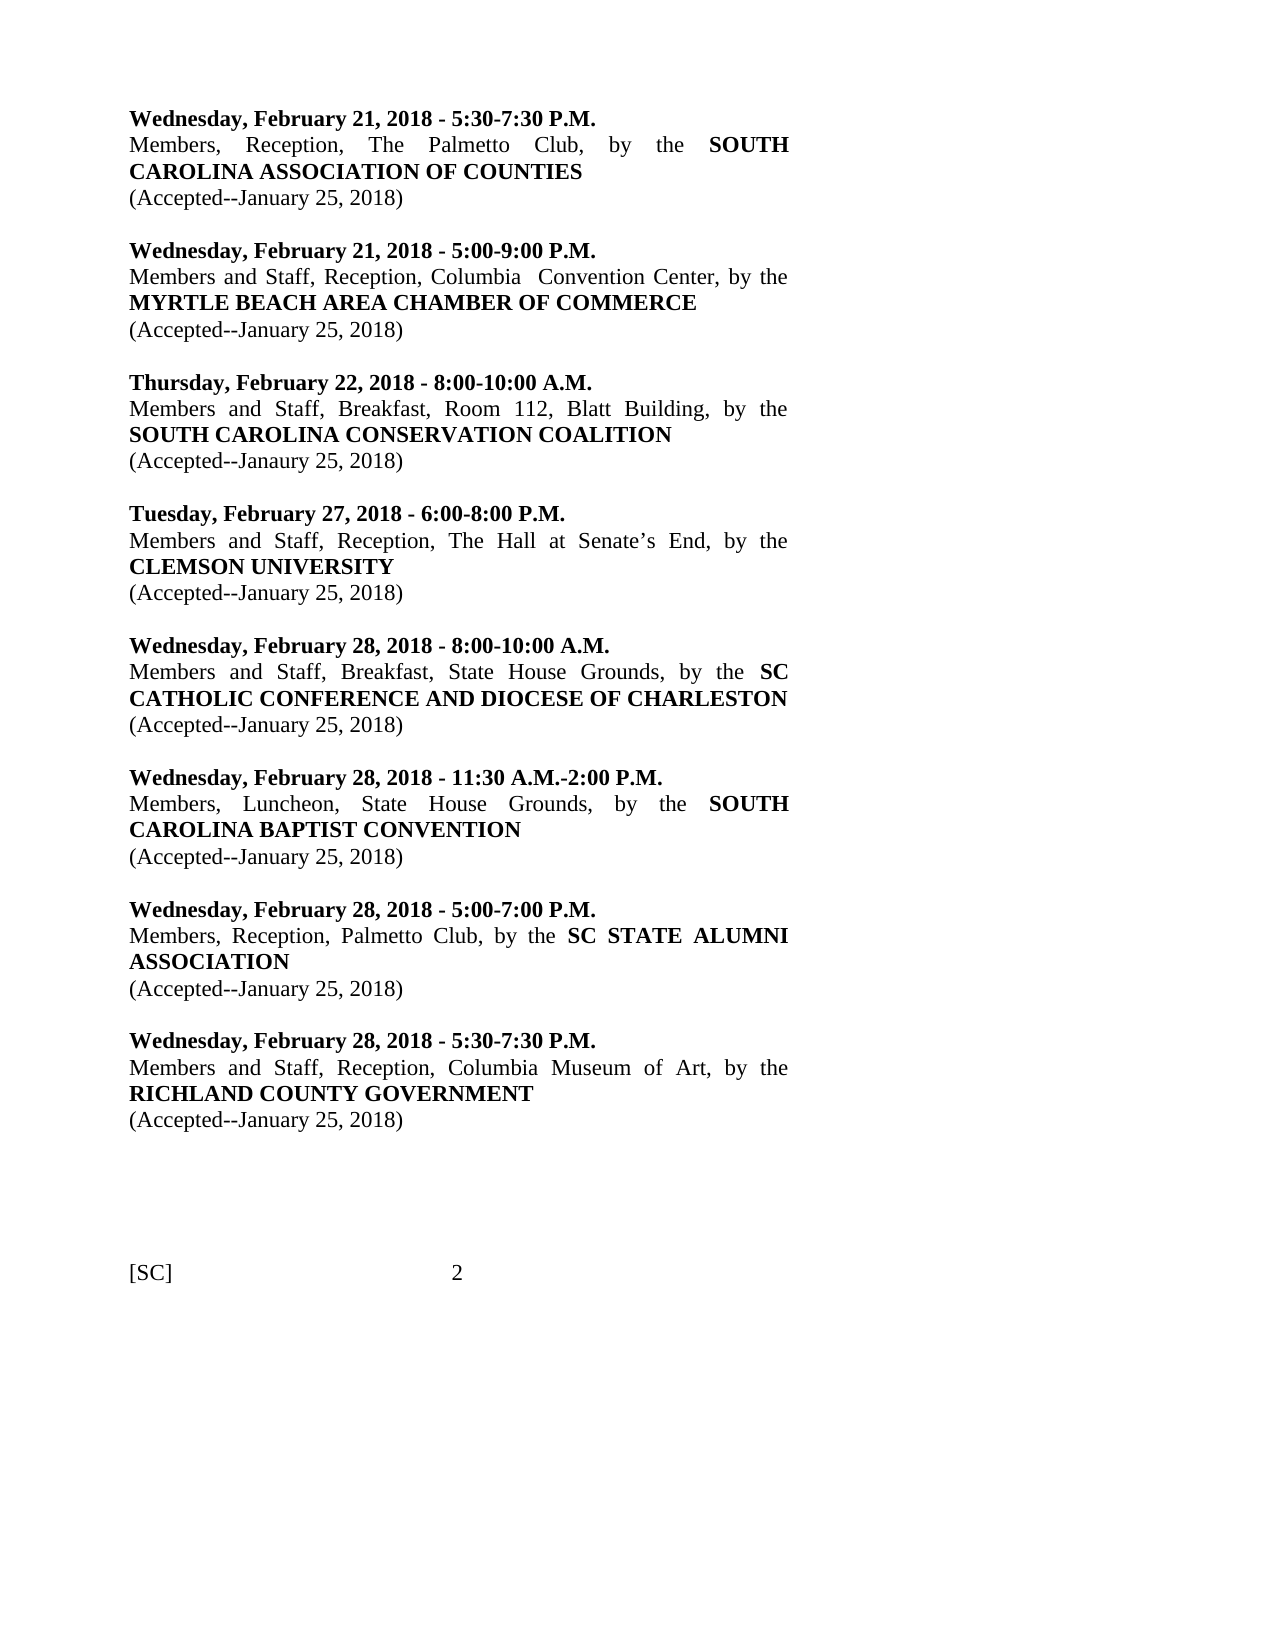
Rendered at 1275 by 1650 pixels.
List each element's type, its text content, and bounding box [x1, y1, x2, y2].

text (Accepted--Janaury 25, 2018) [129, 448, 789, 474]
text Wednesday, February 21, 2018 - 5:00-9:00 P.M. [129, 237, 789, 263]
text (Accepted--January 25, 2018) [129, 1106, 789, 1133]
text Members and Staff, Breakfast, Room 112, Blatt Building, by the SOUTH CAROLINA CONSERVATION COALITION [129, 395, 789, 448]
text (Accepted--January 25, 2018) [129, 843, 789, 869]
text (Accepted--January 25, 2018) [129, 711, 789, 737]
text Members and Staff, Reception, The Hall at Senate’s End, by the CLEMSON UNIVERSITY [129, 527, 789, 579]
text Members and Staff, Reception, Columbia Museum of Art, by the RICHLAND COUNTY GOVERNMENT [129, 1054, 789, 1106]
text Wednesday, February 28, 2018 - 5:00-7:00 P.M. [129, 896, 789, 922]
text (Accepted--January 25, 2018) [129, 184, 789, 210]
text Members, Luncheon, State House Grounds, by the SOUTH CAROLINA BAPTIST CONVENTION [129, 790, 789, 843]
text Members and Staff, Reception, Columbia Convention Center, by the MYRTLE BEACH AREA CHAMBER OF COMMERCE [129, 263, 789, 316]
text Members and Staff, Breakfast, State House Grounds, by the SC CATHOLIC CONFERENCE AND DIOCESE OF CHARLESTON [129, 658, 789, 711]
text (Accepted--January 25, 2018) [129, 316, 789, 342]
text (Accepted--January 25, 2018) [129, 579, 789, 606]
text Wednesday, February 28, 2018 - 5:30-7:30 P.M. [129, 1027, 789, 1054]
text Wednesday, February 28, 2018 - 8:00-10:00 A.M. [129, 632, 789, 658]
text (Accepted--January 25, 2018) [129, 975, 789, 1001]
text Members, Reception, Palmetto Club, by the SC STATE ALUMNI ASSOCIATION [129, 922, 789, 975]
text Members, Reception, The Palmetto Club, by the SOUTH CAROLINA ASSOCIATION OF COUNTIES [129, 131, 789, 184]
text Thursday, February 22, 2018 - 8:00-10:00 A.M. [129, 368, 789, 395]
text Wednesday, February 21, 2018 - 5:30-7:30 P.M. [129, 105, 789, 131]
text Tuesday, February 27, 2018 - 6:00-8:00 P.M. [129, 500, 789, 527]
text Wednesday, February 28, 2018 - 11:30 A.M.-2:00 P.M. [129, 764, 789, 790]
